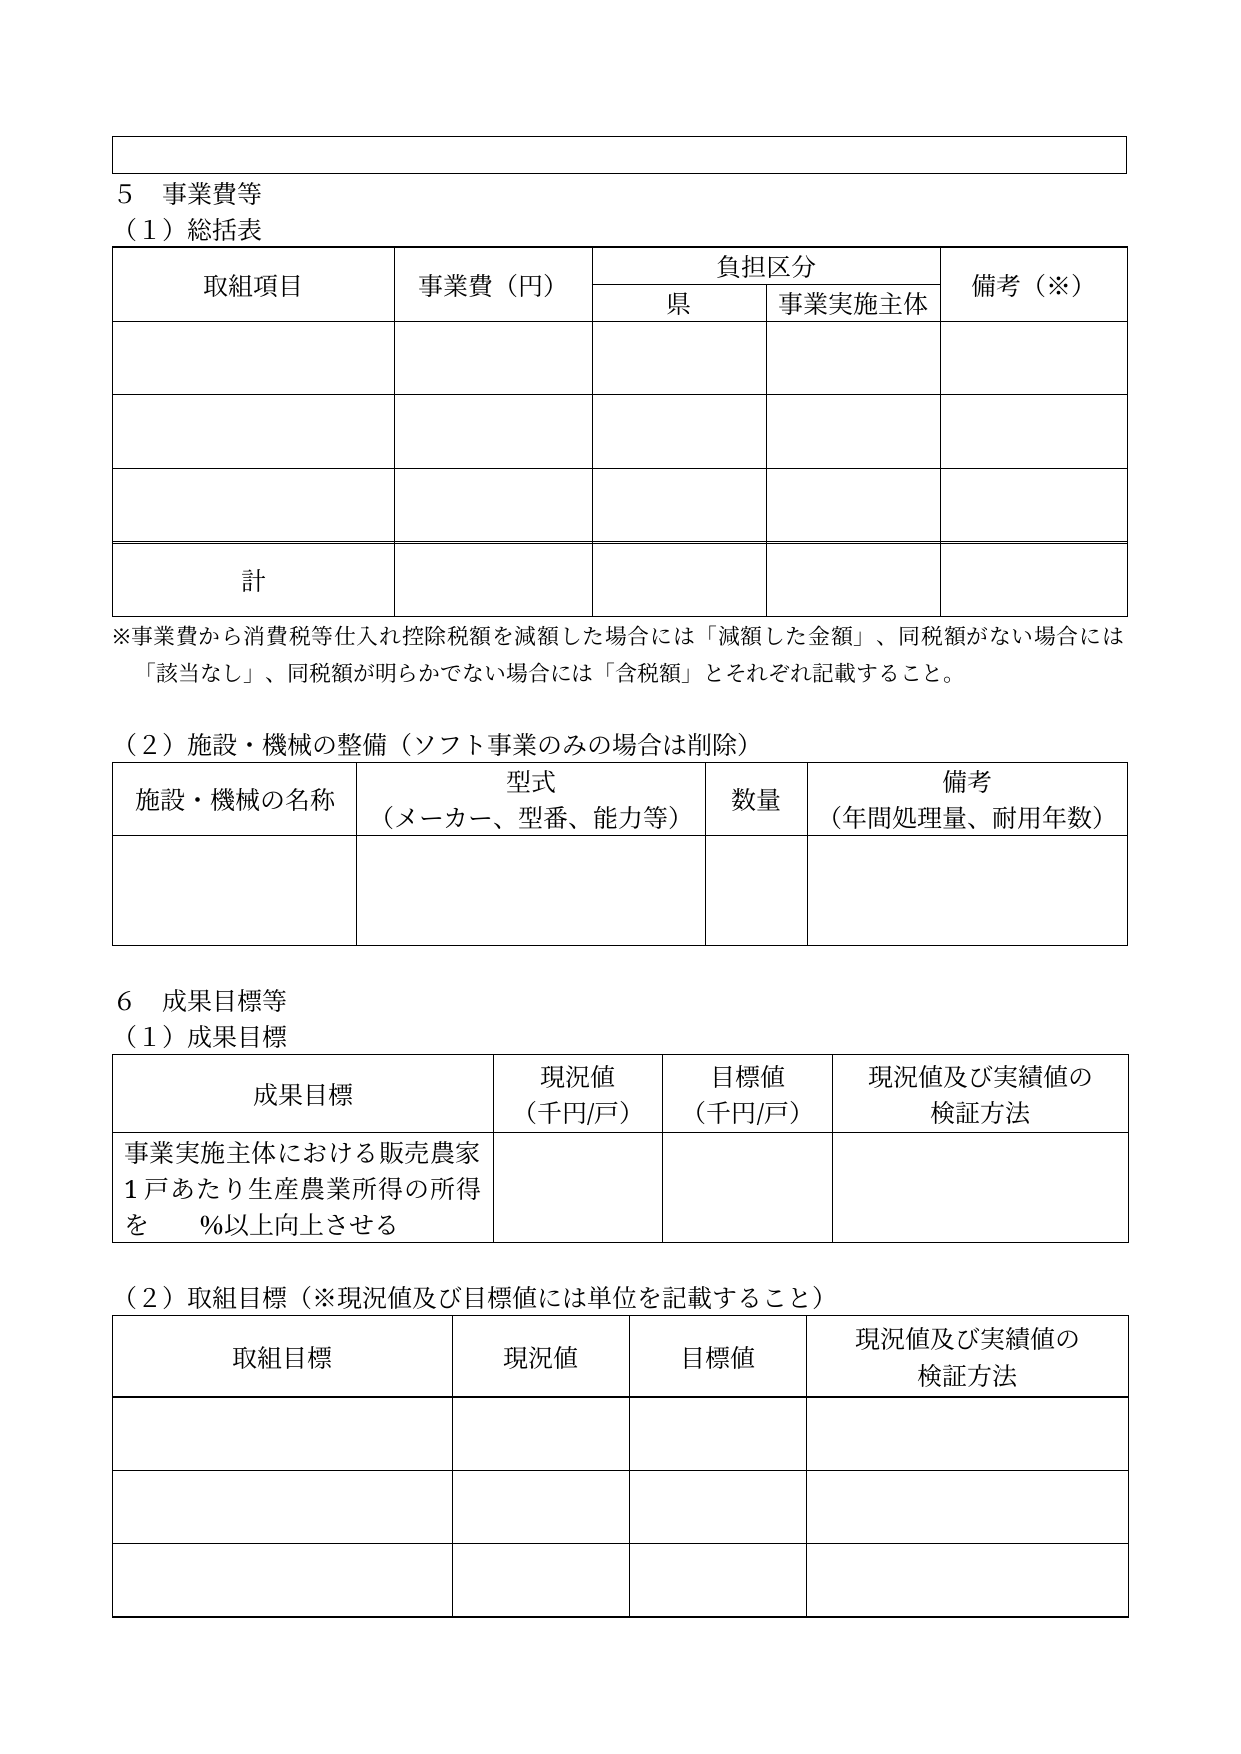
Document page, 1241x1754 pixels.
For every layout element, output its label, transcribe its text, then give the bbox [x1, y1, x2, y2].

table_cell [808, 836, 1127, 945]
table_cell [395, 395, 592, 467]
table_cell [395, 322, 592, 394]
table_header 数量 [706, 763, 807, 835]
table_cell [113, 1544, 452, 1616]
table_cell [941, 544, 1127, 616]
table_cell 事業実施主体における販売農家1戸あたり生産農業所得の所得を ％以上向上させる [113, 1133, 493, 1242]
text （１）成果目標 [112, 1018, 1128, 1054]
text （２）取組目標（※現況値及び目標値には単位を記載すること） [112, 1279, 1128, 1315]
table_header 現況値 [453, 1316, 629, 1396]
table_header 取組目標 [113, 1316, 452, 1396]
table_cell [593, 469, 766, 541]
table_cell [767, 395, 940, 467]
text ６ 成果目標等 [112, 982, 1128, 1018]
table_header 現況値及び実績値の 検証方法 [807, 1316, 1128, 1396]
table_cell [807, 1398, 1128, 1470]
table_cell [630, 1544, 806, 1616]
table_header [113, 137, 1126, 173]
table_cell [941, 469, 1127, 541]
table_cell [113, 1398, 452, 1470]
table_header 備考（※） [941, 248, 1127, 321]
table_cell [113, 395, 394, 467]
table_cell [593, 395, 766, 467]
table_cell [395, 469, 592, 541]
table_cell [807, 1471, 1128, 1543]
table_cell 事業実施主体 [767, 285, 940, 321]
table_cell [113, 469, 394, 541]
table_cell [357, 836, 705, 945]
table_header 負担区分 [593, 248, 940, 284]
text ※事業費から消費税等仕入れ控除税額を減額した場合には「減額した金額」、同税額がない場合には「該当なし」、同税額が明らかでない場合には「含税額」とそれぞれ記載すること。 [112, 617, 1128, 689]
text （２）施設・機械の整備（ソフト事業のみの場合は削除） [112, 726, 1128, 762]
table_cell [706, 836, 807, 945]
text （１）総括表 [112, 210, 1128, 246]
table_cell [941, 322, 1127, 394]
table_cell [941, 395, 1127, 467]
table_cell [453, 1544, 629, 1616]
table_cell [630, 1471, 806, 1543]
table_cell [593, 322, 766, 394]
table_cell [833, 1133, 1128, 1242]
table_cell [113, 836, 356, 945]
table_header 成果目標 [113, 1055, 493, 1132]
table_cell [593, 544, 766, 616]
table_cell [113, 322, 394, 394]
table_header 事業費（円） [395, 248, 592, 321]
table_cell 計 [113, 544, 394, 616]
table_header 現況値及び実績値の 検証方法 [833, 1055, 1128, 1132]
table_cell [453, 1471, 629, 1543]
table_cell [494, 1133, 662, 1242]
table_cell [767, 469, 940, 541]
table_cell [767, 322, 940, 394]
table_header 施設・機械の名称 [113, 763, 356, 835]
table_header 目標値 [630, 1316, 806, 1396]
table_cell [767, 544, 940, 616]
table_cell [113, 1471, 452, 1543]
table_cell [807, 1544, 1128, 1616]
table_header 型式 （メーカー、型番、能力等） [357, 763, 705, 835]
table_header 目標値 （千円/戸） [663, 1055, 832, 1132]
table_cell [453, 1398, 629, 1470]
table_header 現況値 （千円/戸） [494, 1055, 662, 1132]
table_cell [630, 1398, 806, 1470]
table_cell 県 [593, 285, 766, 321]
text ５ 事業費等 [112, 174, 1128, 210]
table_cell [663, 1133, 832, 1242]
table_cell [395, 544, 592, 616]
table_header 備考 （年間処理量、耐用年数） [808, 763, 1127, 835]
table_header 取組項目 [113, 248, 394, 321]
